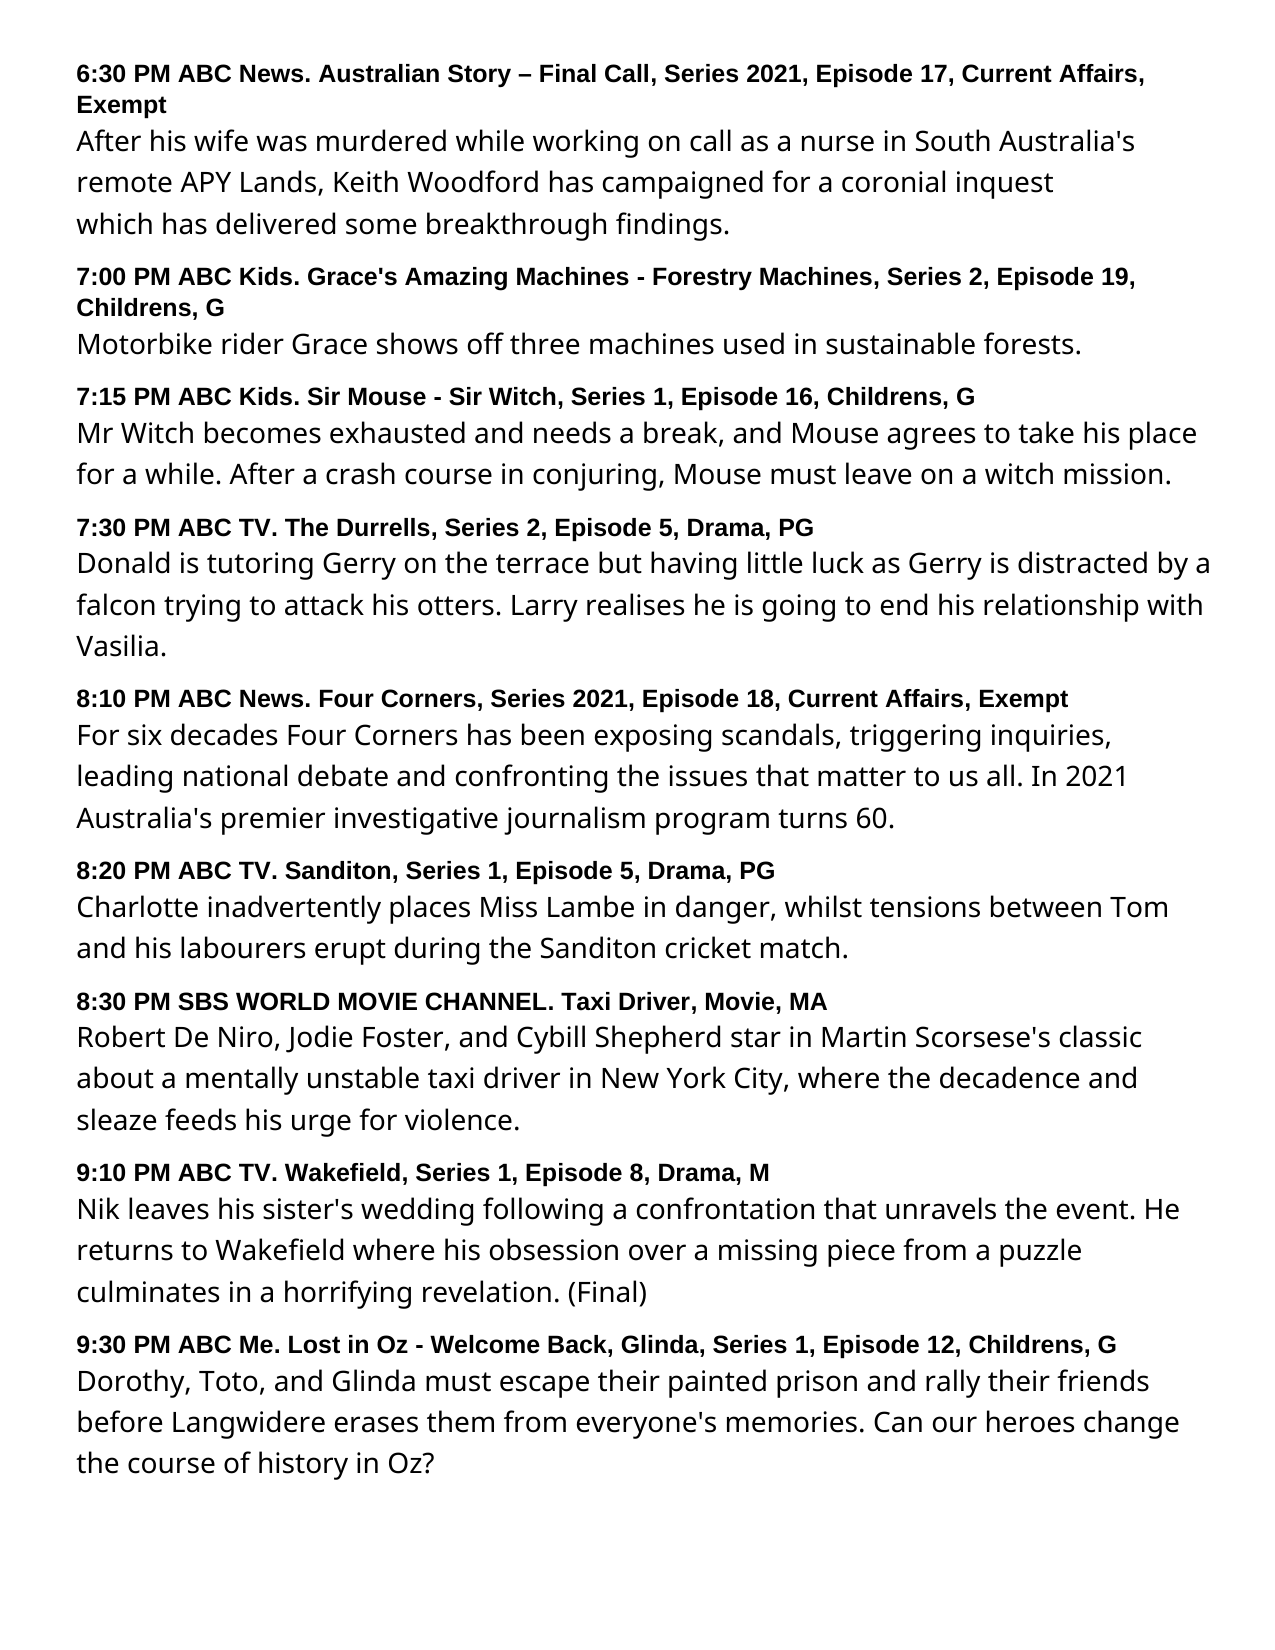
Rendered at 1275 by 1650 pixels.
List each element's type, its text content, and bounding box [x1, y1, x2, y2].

text Robert De Niro, Jodie Foster, and Cybill Shepherd star in Martin Scorsese's classic about a mentally unstable taxi driver in New York City, where the decadence and sleaze feeds his urge for violence. [76, 1017, 1213, 1138]
text Charlotte inadvertently places Miss Lambe in danger, whilst tensions between Tom and his labourers erupt during the Sanditon cricket match. [76, 887, 1213, 967]
subtitle 7:15 PM ABC Kids. Sir Mouse - Sir Witch, Series 1, Episode 16, Childrens, G [76, 382, 1213, 411]
text For six decades Four Corners has been exposing scandals, triggering inquiries, leading national debate and confronting the issues that matter to us all. In 2021 Australia's premier investigative journalism program turns 60. [76, 715, 1213, 836]
subtitle 7:30 PM ABC TV. The Durrells, Series 2, Episode 5, Drama, PG [76, 512, 1213, 541]
subtitle 8:10 PM ABC News. Four Corners, Series 2021, Episode 18, Current Affairs, Exempt [76, 684, 1213, 713]
subtitle 9:30 PM ABC Me. Lost in Oz - Welcome Back, Glinda, Series 1, Episode 12, Childrens, G [76, 1330, 1213, 1359]
text After his wife was murdered while working on call as a nurse in South Australia's remote APY Lands, Keith Woodford has campaigned for a coronial inquest which has delivered some breakthrough findings. [76, 121, 1137, 242]
subtitle 6:30 PM ABC News. Australian Story – Final Call, Series 2021, Episode 17, Current Affairs, Exempt [76, 59, 1213, 119]
subtitle 7:00 PM ABC Kids. Grace's Amazing Machines - Forestry Machines, Series 2, Episode 19, Childrens, G [76, 262, 1213, 322]
text Donald is tutoring Gerry on the terrace but having little luck as Gerry is distracted by a falcon trying to attack his otters. Larry realises he is going to end his relationship with Vasilia. [76, 543, 1213, 664]
text Dorothy, Toto, and Glinda must escape their painted prison and rally their friends before Langwidere erases them from everyone's memories. Can our heroes change the course of history in Oz? [76, 1361, 1213, 1482]
text Motorbike rider Grace shows off three machines used in sustainable forests. [76, 324, 1213, 362]
subtitle 8:30 PM SBS WORLD MOVIE CHANNEL. Taxi Driver, Movie, MA [76, 986, 1213, 1015]
text Nik leaves his sister's wedding following a confrontation that unravels the event. He returns to Wakefield where his obsession over a missing piece from a puzzle culminates in a horrifying revelation. (Final) [76, 1189, 1213, 1310]
text Mr Witch becomes exhausted and needs a break, and Mouse agrees to take his place for a while. After a crash course in conjuring, Mouse must leave on a witch mission. [76, 413, 1213, 493]
subtitle 8:20 PM ABC TV. Sanditon, Series 1, Episode 5, Drama, PG [76, 856, 1213, 885]
subtitle 9:10 PM ABC TV. Wakefield, Series 1, Episode 8, Drama, M [76, 1158, 1213, 1187]
